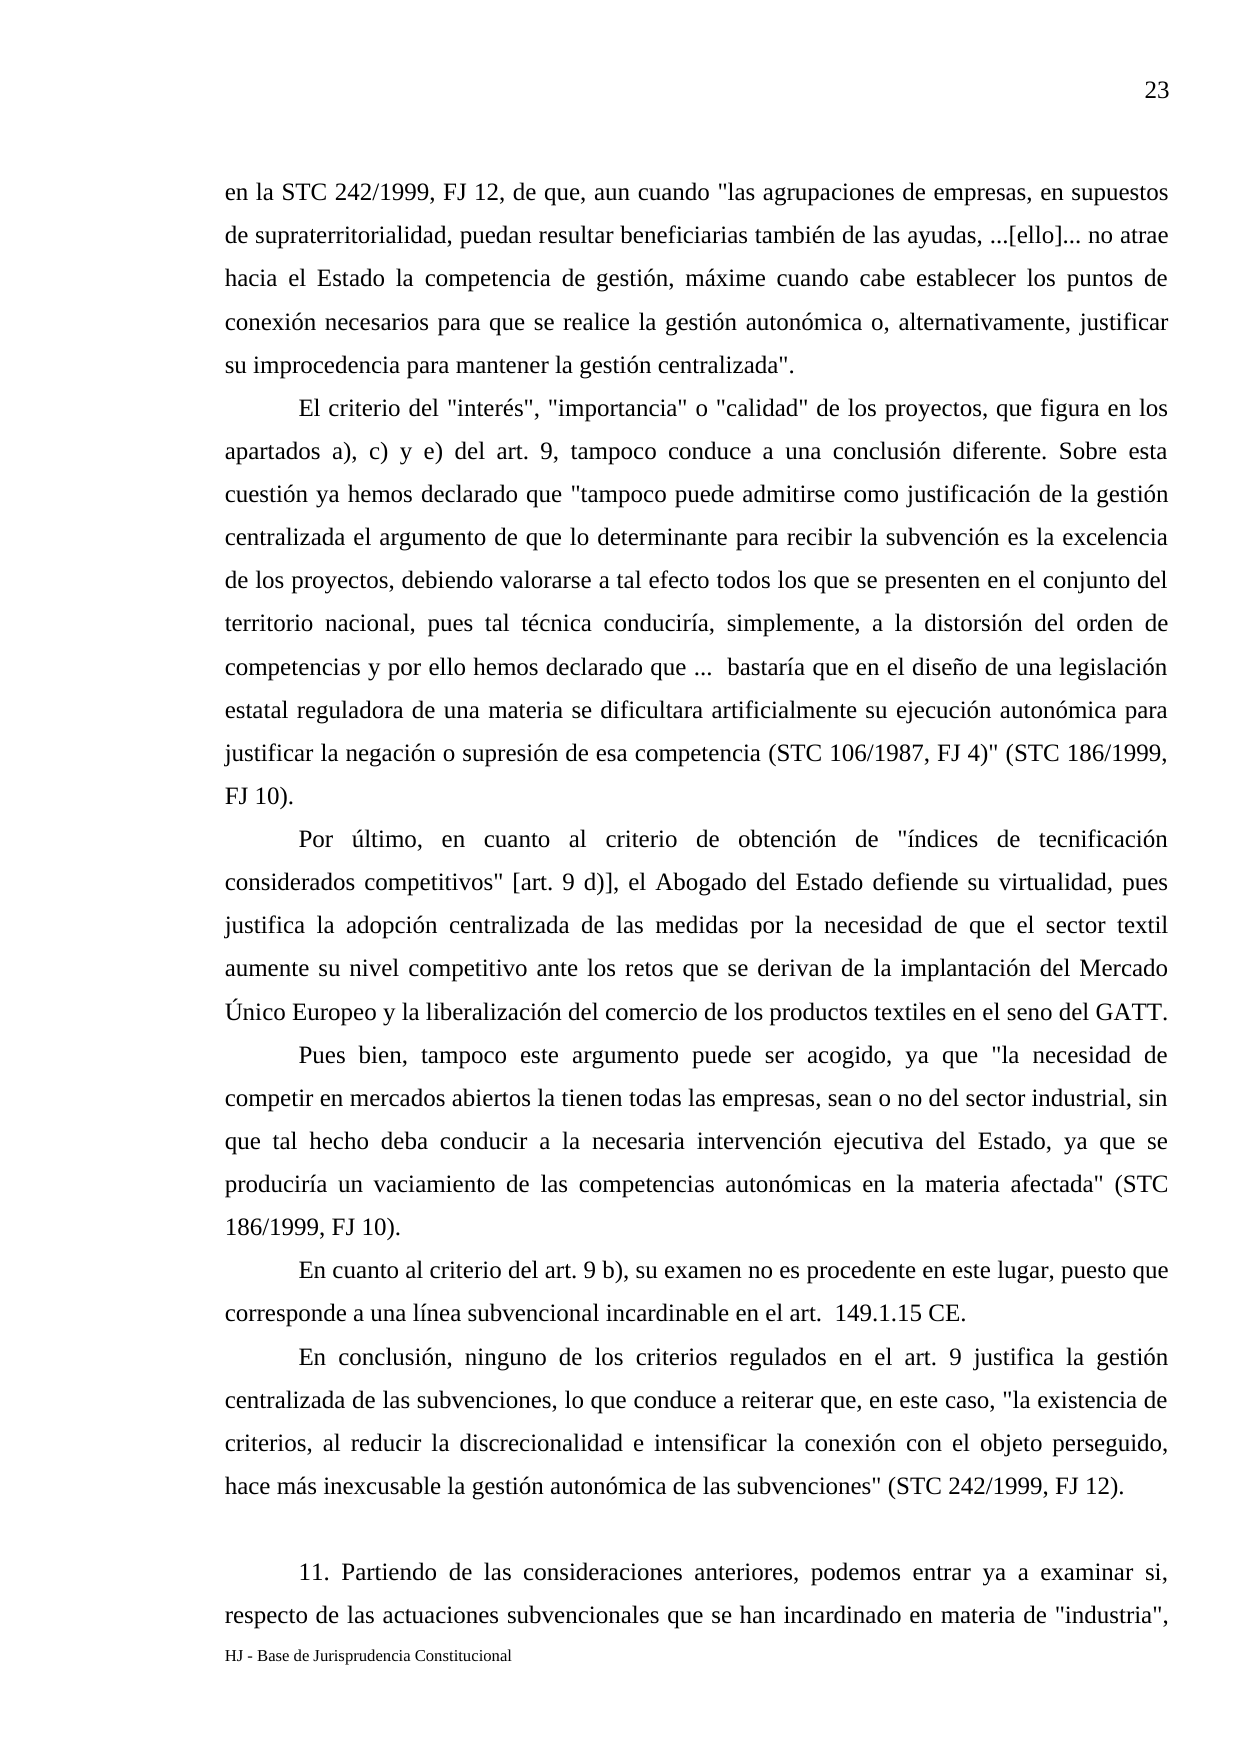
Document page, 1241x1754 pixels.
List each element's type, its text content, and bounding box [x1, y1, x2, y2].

text En conclusión, ninguno de los criterios regulados en el art. 9 justifica la gestión centralizada de las subvenciones, lo que conduce a reiterar que, en este caso, "la existencia de criterios, al reducir la discrecionalidad e intensificar la conexión con el objeto perseguido, hace más inexcusable la gestión autonómica de las subvenciones" (STC 242/1999, FJ 12). [224, 1342, 1169, 1500]
text Por último, en cuanto al criterio de obtención de "índices de tecnificación considerados competitivos" [art. 9 d)], el Abogado del Estado defiende su virtualidad, pues justifica la adopción centralizada de las medidas por la necesidad de que el sector textil aumente su nivel competitivo ante los retos que se derivan de la implantación del Mercado Único Europeo y la liberalización del comercio de los productos textiles en el seno del GATT. [224, 824, 1169, 1025]
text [224, 1557, 1169, 1629]
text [224, 177, 1169, 378]
text El criterio del "interés", "importancia" o "calidad" de los proyectos, que figura en los apartados a), c) y e) del art. 9, tampoco conduce a una conclusión diferente. Sobre esta cuestión ya hemos declarado que "tampoco puede admitirse como justificación de la gestión centralizada el argumento de que lo determinante para recibir la subvención es la excelencia de los proyectos, debiendo valorarse a tal efecto todos los que se presenten en el conjunto del territorio nacional, pues tal técnica conduciría, simplemente, a la distorsión del orden de competencias y por ello hemos declarado que ... bastaría que en el diseño de una legislación estatal reguladora de una materia se dificultara artificialmente su ejecución autonómica para justificar la negación o supresión de esa competencia (STC 106/1987, FJ 4)" (STC 186/1999, FJ 10). [224, 393, 1169, 810]
text En cuanto al criterio del art. 9 b), su examen no es procedente en este lugar, puesto que corresponde a una línea subvencional incardinable en el art. 149.1.15 CE. [224, 1255, 1169, 1327]
text Pues bien, tampoco este argumento puede ser acogido, ya que "la necesidad de competir en mercados abiertos la tienen todas las empresas, sean o no del sector industrial, sin que tal hecho deba conducir a la necesaria intervención ejecutiva del Estado, ya que se produciría un vaciamiento de las competencias autonómicas en la materia afectada" (STC 186/1999, FJ 10). [224, 1040, 1169, 1241]
